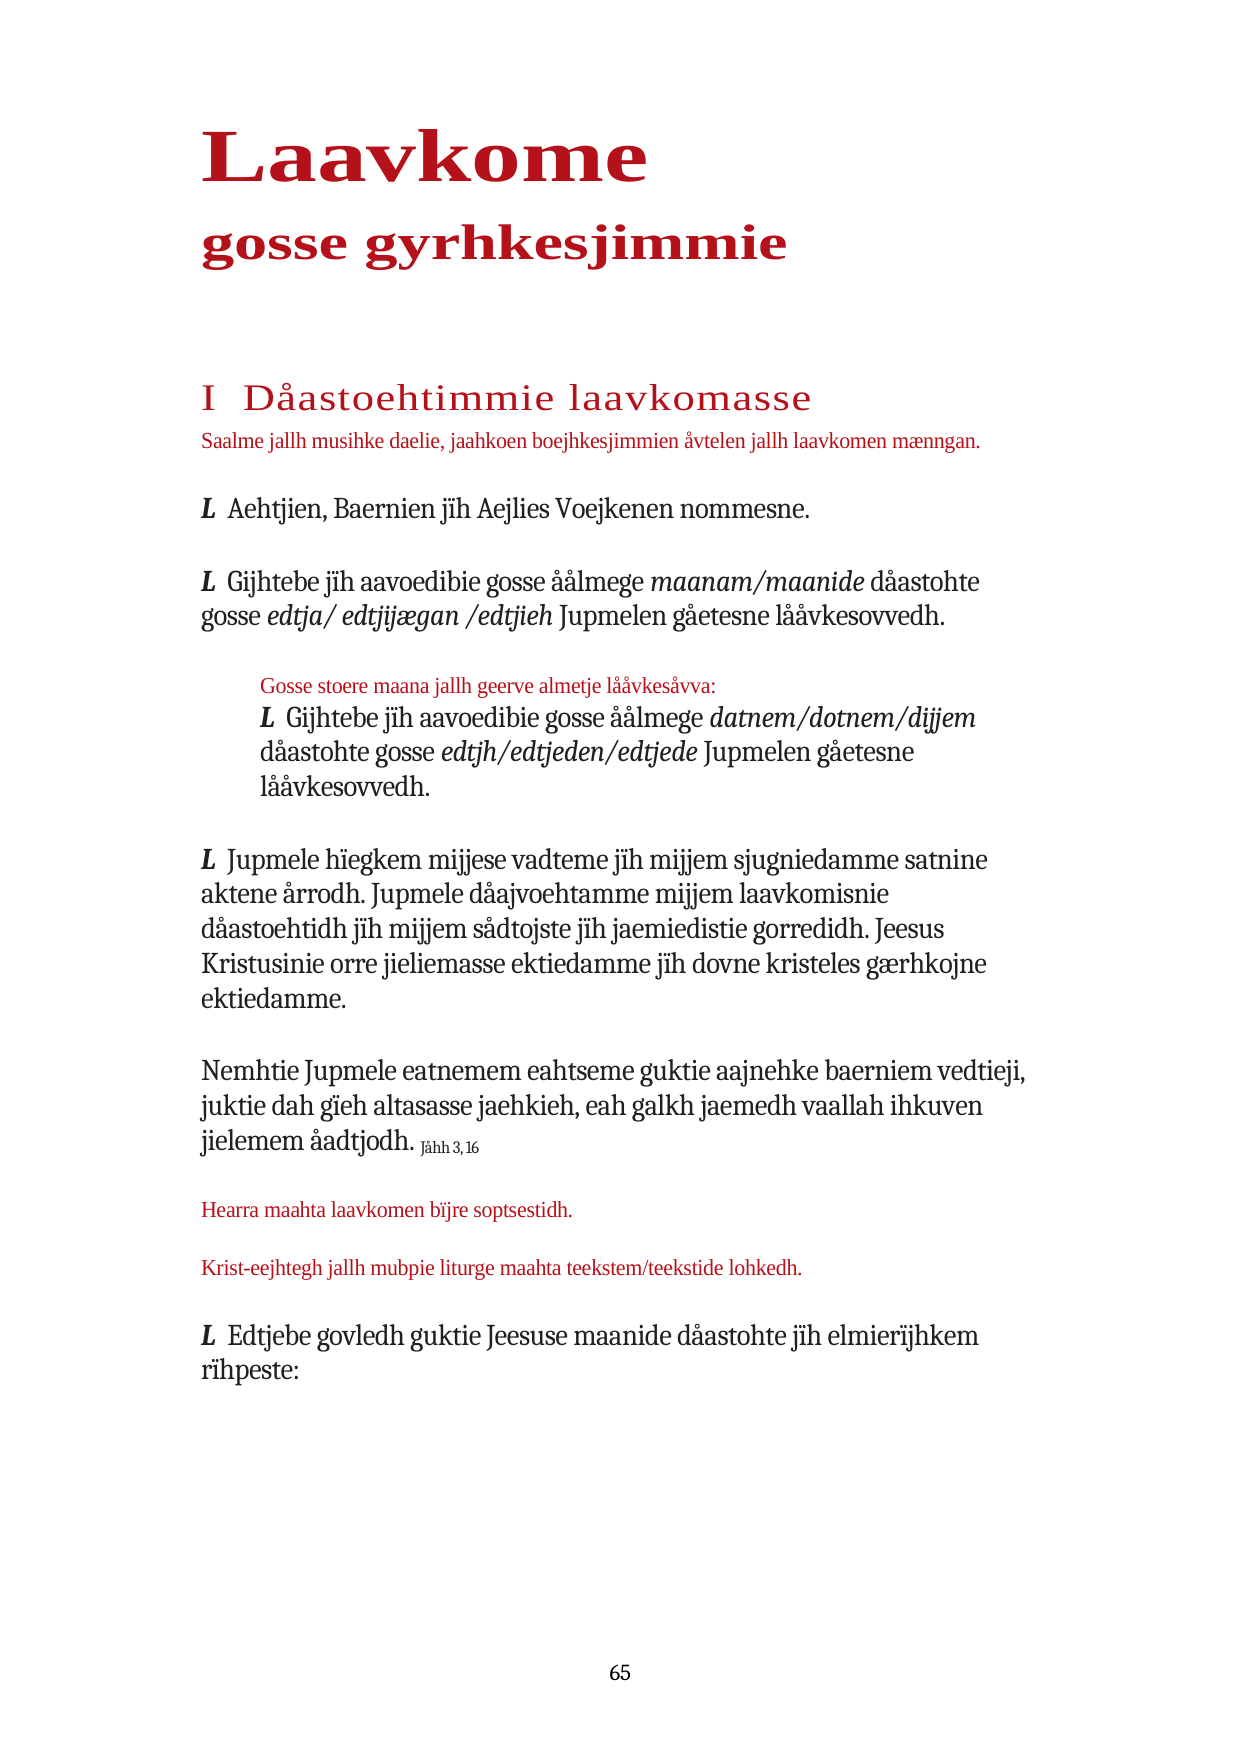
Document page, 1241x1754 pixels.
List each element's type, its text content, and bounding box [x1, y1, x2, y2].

text I Dåastoehtimmie laavkomasse [201, 352, 1039, 425]
text Saalme jallh musihke daelie, jaahkoen boejhkesjimmien åvtelen jallh laavkomen mænngan. [201, 427, 1039, 454]
text L Gijhtebe jïh aavoedibie gosse åålmege maanam/maanide dåastohte gosse edtja/ edtjijægan /edtjieh Jupmelen gåetesne lååvkesovvedh. [201, 564, 1039, 633]
text gosse gyrhkesjimmie [201, 202, 1039, 274]
text Laavkome [201, 124, 1039, 196]
text Gosse stoere maana jallh geerve almetje lååvkesåvva: [260, 672, 1039, 698]
text Krist-eejhtegh jallh mubpie liturge maahta teekstem/teekstide lohkedh. [201, 1254, 1039, 1280]
text Nemhtie Jupmele eatnemem eahtseme guktie aajnehke baerniem vedtieji, juktie dah gïeh altasasse jaehkieh, eah galkh jaemedh vaallah ihkuven jielemem åadtjodh. Jåhh 3, 16 [201, 1053, 1039, 1158]
text L Gijhtebe jïh aavoedibie gosse åålmege datnem/dotnem/dijjem dåastohte gosse edtjh/edtjeden/edtjede Jupmelen gåetesne lååvkesovvedh. [260, 700, 1039, 804]
text L Edtjebe govledh guktie Jeesuse maanide dåastohte jïh elmierïjhkem rïhpeste: [201, 1318, 1039, 1387]
text L Jupmele hïegkem mijjese vadteme jïh mijjem sjugniedamme satnine aktene årrodh. Jupmele dåajvoehtamme mijjem laavkomisnie dåastoehtidh jïh mijjem sådtojste jïh jaemiedistie gorredidh. Jeesus Kristusinie orre jieliemasse ektiedamme jïh dovne kristeles gærhkojne ektiedamme. [201, 842, 1039, 1016]
text L Aehtjien, Baernien jïh Aejlies Voejkenen nommesne. [201, 491, 1039, 526]
text Hearra maahta laavkomen bïjre soptsestidh. [201, 1196, 1039, 1223]
